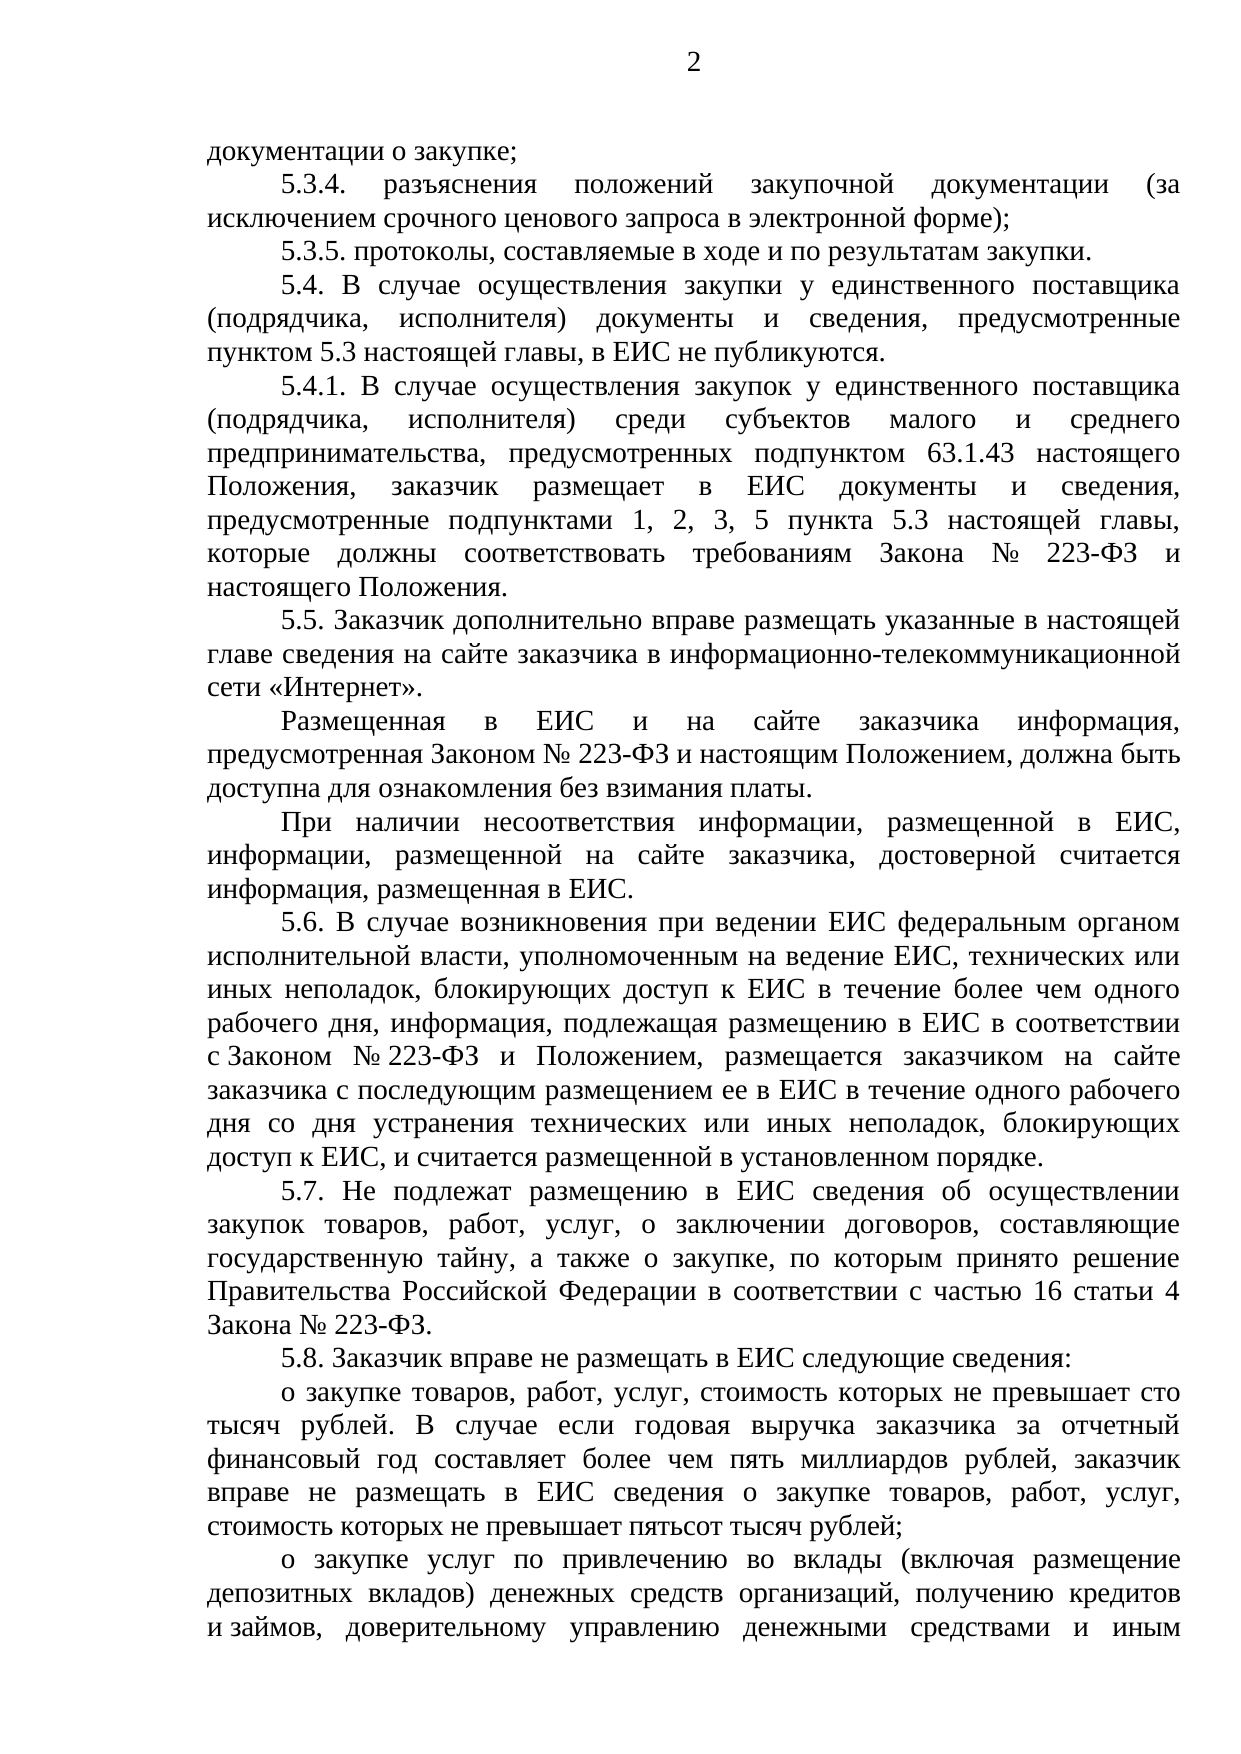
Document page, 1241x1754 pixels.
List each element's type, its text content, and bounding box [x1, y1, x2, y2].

text 5.6. В случае возникновения при ведении ЕИС федеральным органом исполнительной власти, уполномоченным на ведение ЕИС, технических или иных неполадок, блокирующих доступ к ЕИС в течение более чем одного рабочего дня, информация, подлежащая размещению в ЕИС в соответствии с Законом № 223-ФЗ и Положением, размещается заказчиком на сайте заказчика с последующим размещением ее в ЕИС в течение одного рабочего дня со дня устранения технических или иных неполадок, блокирующих доступ к ЕИС, и считается размещенной в установленном порядке. [207, 904, 1181, 1173]
text о закупке товаров, работ, услуг, стоимость которых не превышает сто тысяч рублей. В случае если годовая выручка заказчика за отчетный финансовый год составляет более чем пять миллиардов рублей, заказчик вправе не размещать в ЕИС сведения о закупке товаров, работ, услуг, стоимость которых не превышает пятьсот тысяч рублей; [207, 1374, 1181, 1542]
text 5.8. Заказчик вправе не размещать в ЕИС следующие сведения: [207, 1340, 1181, 1374]
text 5.3.4. разъяснения положений закупочной документации (за исключением срочного ценового запроса в электронной форме); [207, 166, 1181, 233]
text 5.3.5. протоколы, составляемые в ходе и по результатам закупки. [207, 233, 1181, 267]
text 5.4.1. В случае осуществления закупок у единственного поставщика (подрядчика, исполнителя) среди субъектов малого и среднего предпринимательства, предусмотренных подпунктом 63.1.43 настоящего Положения, заказчик размещает в ЕИС документы и сведения, предусмотренные подпунктами 1, 2, 3, 5 пункта 5.3 настоящей главы, которые должны соответствовать требованиям Закона № 223-ФЗ и настоящего Положения. [207, 368, 1181, 602]
text При наличии несоответствия информации, размещенной в ЕИС, информации, размещенной на сайте заказчика, достоверной считается информация, размещенная в ЕИС. [207, 804, 1181, 904]
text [207, 133, 1181, 166]
text Размещенная в ЕИС и на сайте заказчика информация, предусмотренная Законом № 223-ФЗ и настоящим Положением, должна быть доступна для ознакомления без взимания платы. [207, 703, 1181, 804]
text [207, 1542, 1181, 1642]
text 5.7. Не подлежат размещению в ЕИС сведения об осуществлении закупок товаров, работ, услуг, о заключении договоров, составляющие государственную тайну, а также о закупке, по которым принято решение Правительства Российской Федерации в соответствии с частью 16 статьи 4 Закона № 223-ФЗ. [207, 1173, 1181, 1340]
text 5.5. Заказчик дополнительно вправе размещать указанные в настоящей главе сведения на сайте заказчика в информационно-телекоммуникационной сети «Интернет». [207, 602, 1181, 703]
text 5.4. В случае осуществления закупки у единственного поставщика (подрядчика, исполнителя) документы и сведения, предусмотренные пунктом 5.3 настоящей главы, в ЕИС не публикуются. [207, 267, 1181, 368]
